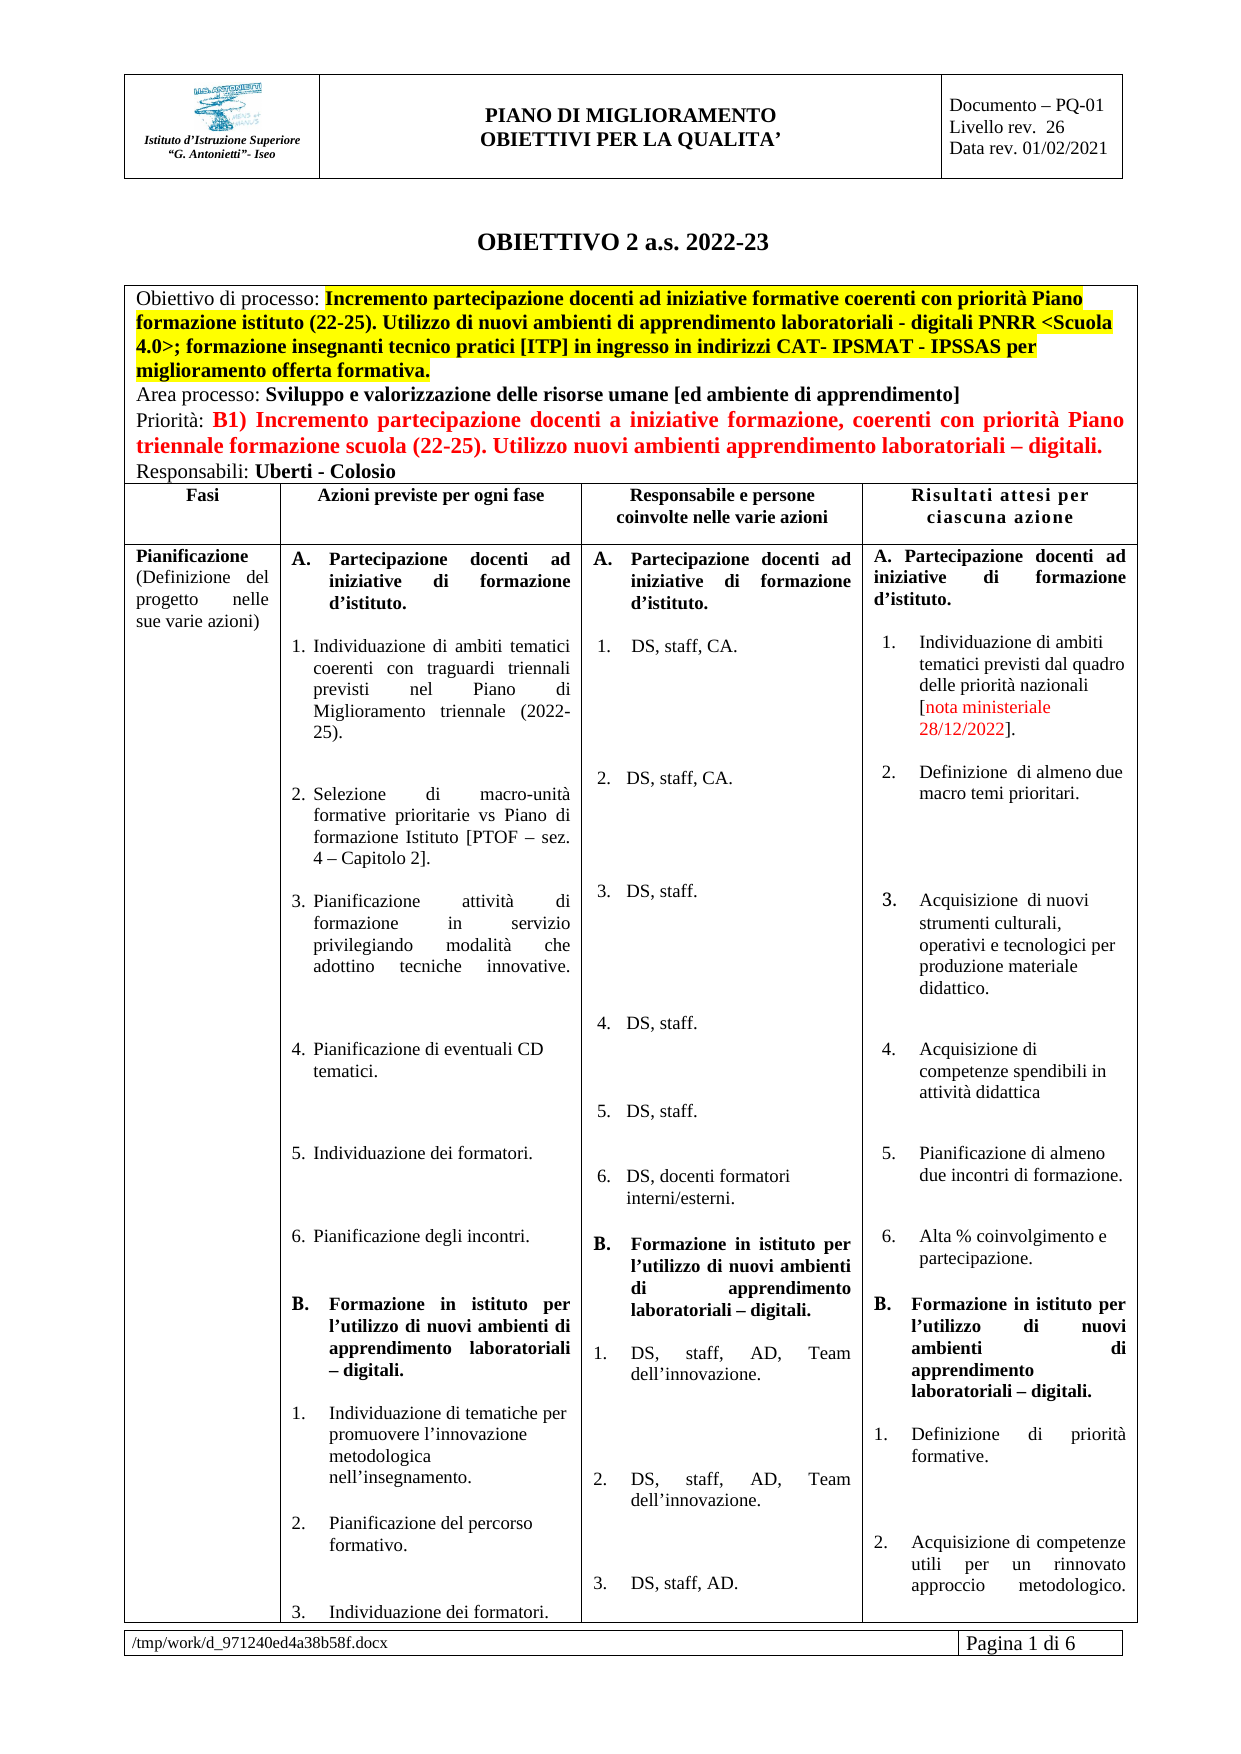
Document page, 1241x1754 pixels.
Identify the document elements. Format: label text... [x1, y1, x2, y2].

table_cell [582, 545, 862, 1622]
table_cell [863, 545, 1137, 1622]
table_cell Azioni previste per ogni fase [281, 484, 581, 544]
table_cell Fasi [125, 484, 280, 544]
picture [193, 82, 262, 132]
text OBIETTIVO 2 a.s. 2022-23 [124, 227, 1122, 256]
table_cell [125, 545, 280, 1622]
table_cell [281, 545, 581, 1622]
table_header Obiettivo di processo: Incremento partecipazione docenti ad iniziative formative coerenti con priorità Piano formazione istituto (22-25). Utilizzo di nuovi ambienti di apprendimento laboratoriali - digitali PNRR <Scuola 4.0>; formazione insegnanti tecnico pratici [ITP] in ingresso in indirizzi CAT- IPSMAT - IPSSAS per miglioramento offerta formativa. Area processo: Sviluppo e valorizzazione delle risorse umane [ed ambiente di apprendimento] Priorità: B1) Incremento partecipazione docenti a iniziative formazione, coerenti con priorità Piano triennale formazione scuola (22-25). Utilizzo nuovi ambienti apprendimento laboratoriali – digitali. Responsabili: Uberti - Colosio [125, 286, 1137, 483]
table_cell Risultati attesi per ciascuna azione [863, 484, 1137, 544]
table_cell Responsabile e persone coinvolte nelle varie azioni [582, 484, 862, 544]
